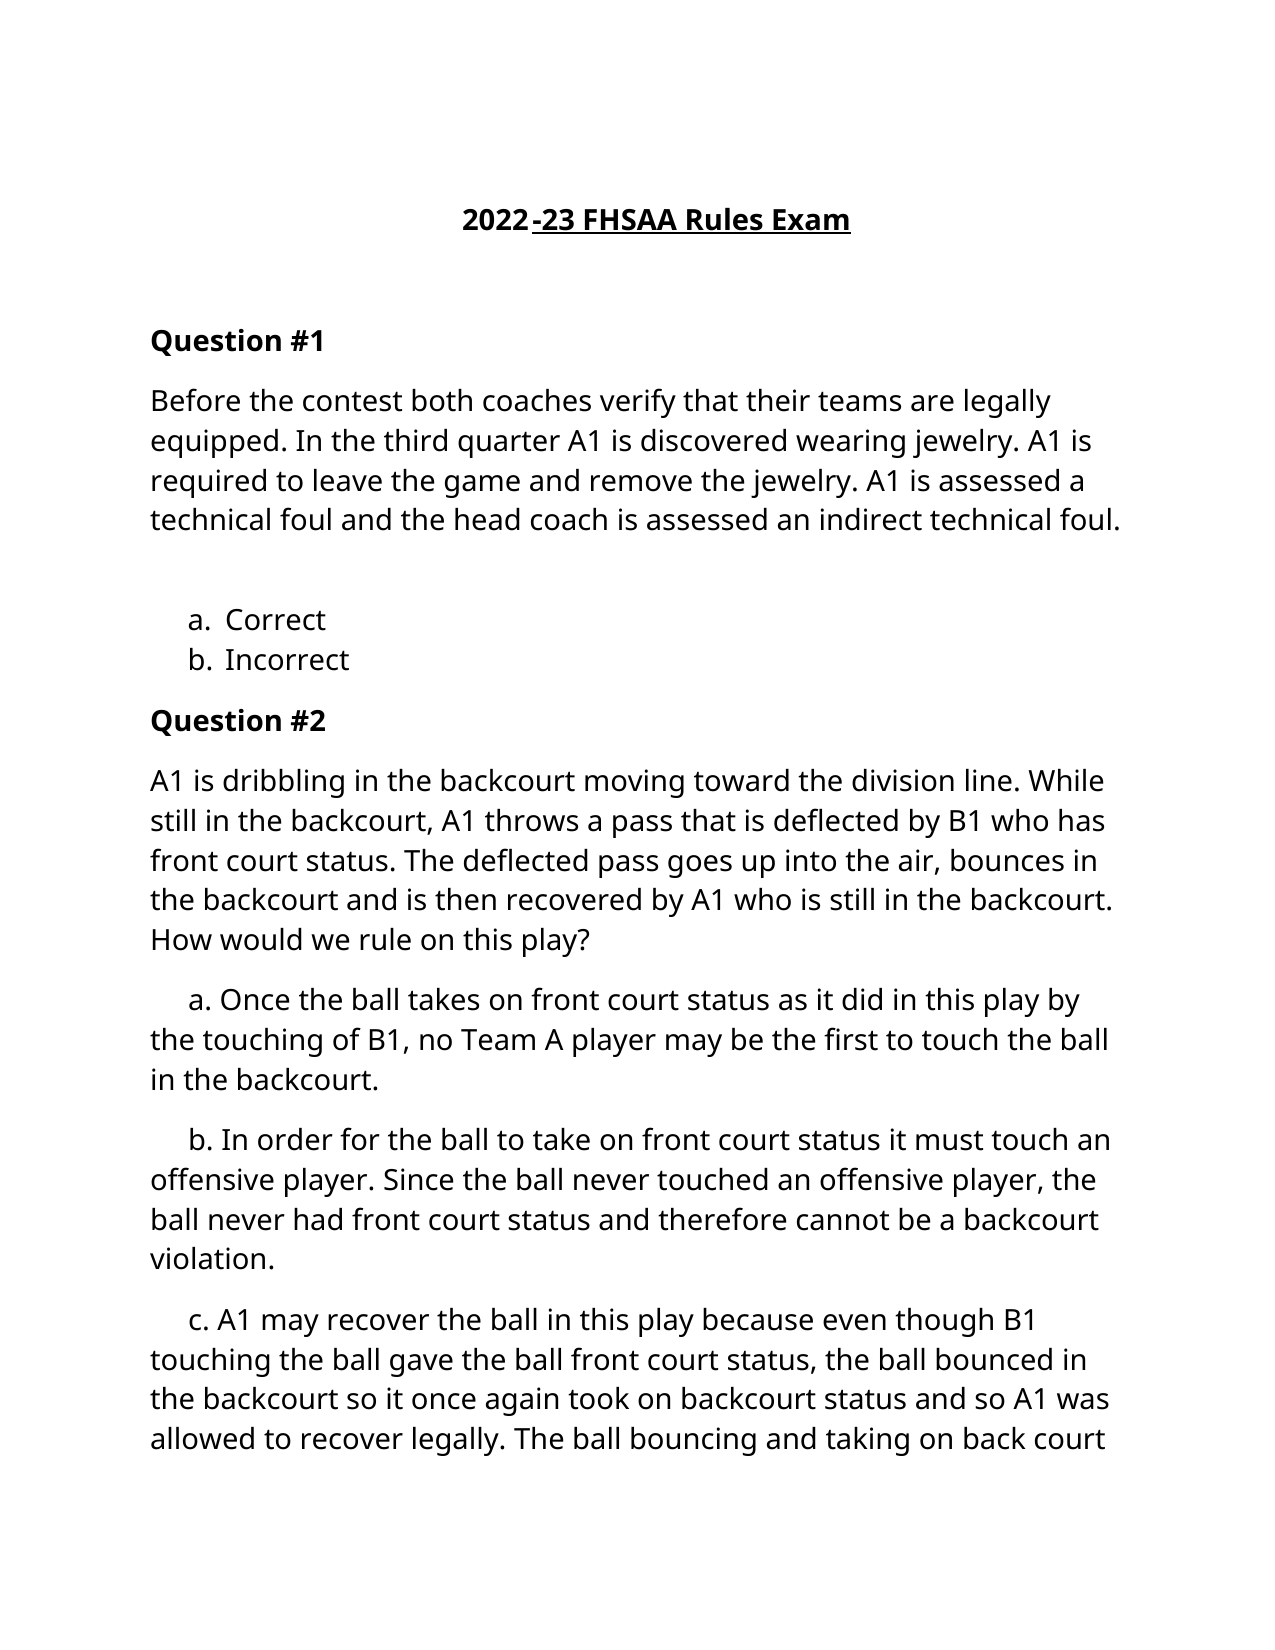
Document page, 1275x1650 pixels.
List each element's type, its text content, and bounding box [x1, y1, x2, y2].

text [150, 1299, 1125, 1458]
text a. Once the ball takes on front court status as it did in this play by the touching of B1, no Team A player may be the first to touch the ball in the backcourt. [150, 980, 1125, 1099]
list Correct [187, 600, 1125, 639]
text Before the contest both coaches verify that their teams are legally equipped. In the third quarter A1 is discovered wearing jewelry. A1 is required to leave the game and remove the jewelry. A1 is assessed a technical foul and the head coach is assessed an indirect technical foul. [150, 380, 1125, 539]
text Question #1 [150, 320, 1125, 359]
list -23 FHSAA Rules Exam [187, 199, 1125, 238]
list Incorrect [187, 639, 1125, 679]
text Question #2 [150, 700, 1125, 739]
text A1 is dribbling in the backcourt moving toward the division line. While still in the backcourt, A1 throws a pass that is deflected by B1 who has front court status. The deflected pass goes up into the air, bounces in the backcourt and is then recovered by A1 who is still in the backcourt. How would we rule on this play? [150, 760, 1125, 959]
text b. In order for the ball to take on front court status it must touch an offensive player. Since the ball never touched an offensive player, the ball never had front court status and therefore cannot be a backcourt violation. [150, 1119, 1125, 1278]
